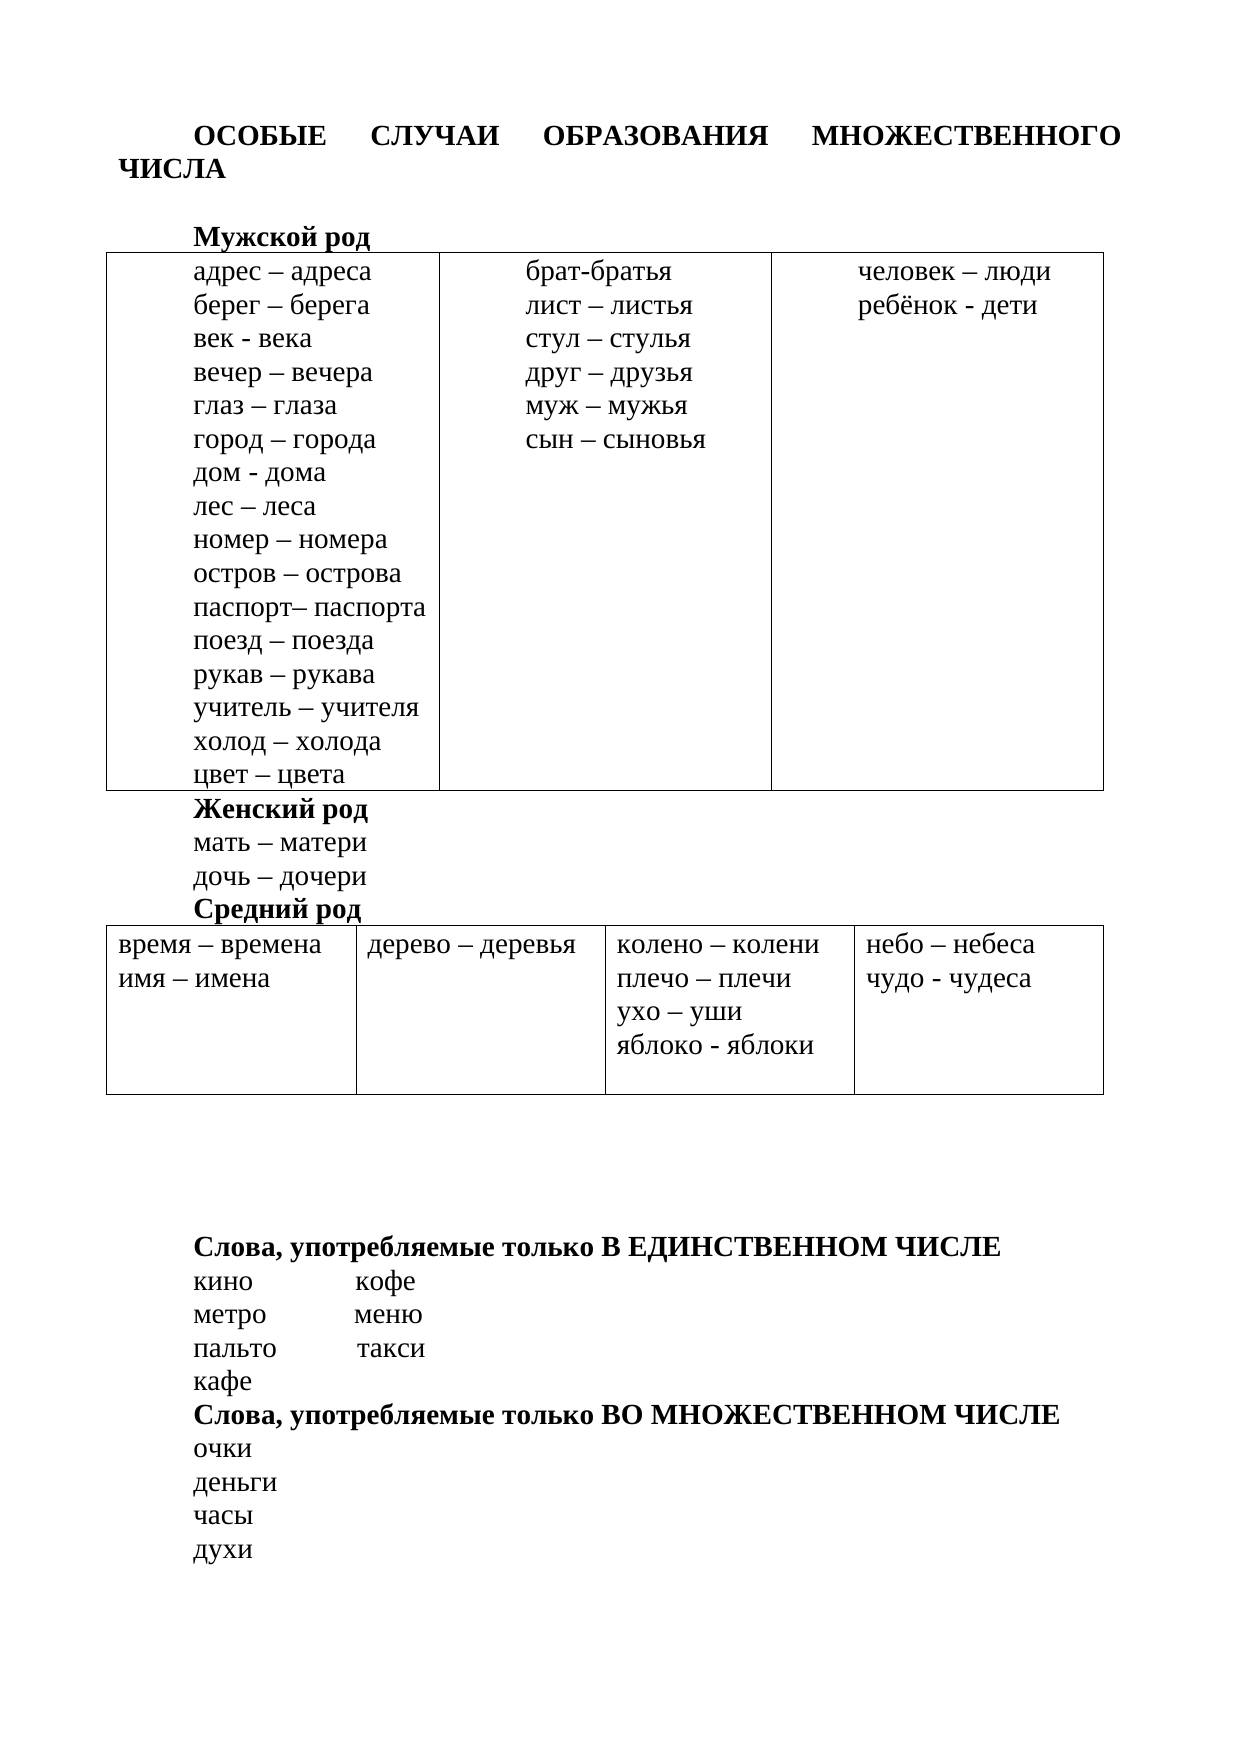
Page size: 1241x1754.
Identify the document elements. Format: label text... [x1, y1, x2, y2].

text дочь – дочери [118, 858, 1122, 892]
text часы [118, 1497, 1122, 1531]
text Слова, употребляемые только В ЕДИНСТВЕННОМ ЧИСЛЕ [118, 1229, 1122, 1263]
table_header время – времена имя – имена [107, 926, 356, 1094]
text кино кофе [118, 1263, 1122, 1296]
table_header человек – люди ребёнок - дети [772, 253, 1103, 790]
table_header дерево – деревья [357, 926, 605, 1094]
text пальто такси [118, 1330, 1122, 1363]
text Средний род [118, 892, 1122, 925]
text Мужской род [118, 219, 1122, 252]
text Женский род [118, 791, 1122, 824]
text очки [118, 1430, 1122, 1464]
table_header адрес – адреса берег – берега век - века вечер – вечера глаз – глаза город – города дом - дома лес – леса номер – номера остров – острова паспорт– паспорта поезд – поезда рукав – рукава учитель – учителя холод – холода цвет – цвета [107, 253, 439, 790]
table_header колено – колени плечо – плечи ухо – уши яблоко - яблоки [606, 926, 854, 1094]
table_header небо – небеса чудо - чудеса [855, 926, 1103, 1094]
text деньги [118, 1464, 1122, 1497]
text ОСОБЫЕ СЛУЧАИ ОБРАЗОВАНИЯ МНОЖЕСТВЕННОГО ЧИСЛА [118, 118, 1122, 185]
text кафе [118, 1363, 1122, 1397]
text Слова, употребляемые только ВО МНОЖЕСТВЕННОМ ЧИСЛЕ [118, 1397, 1122, 1430]
text мать – матери [118, 824, 1122, 858]
text духи [118, 1531, 1122, 1564]
text метро меню [118, 1296, 1122, 1330]
table_header брат-братья лист – листья стул – стулья друг – друзья муж – мужья сын – сыновья [440, 253, 771, 790]
